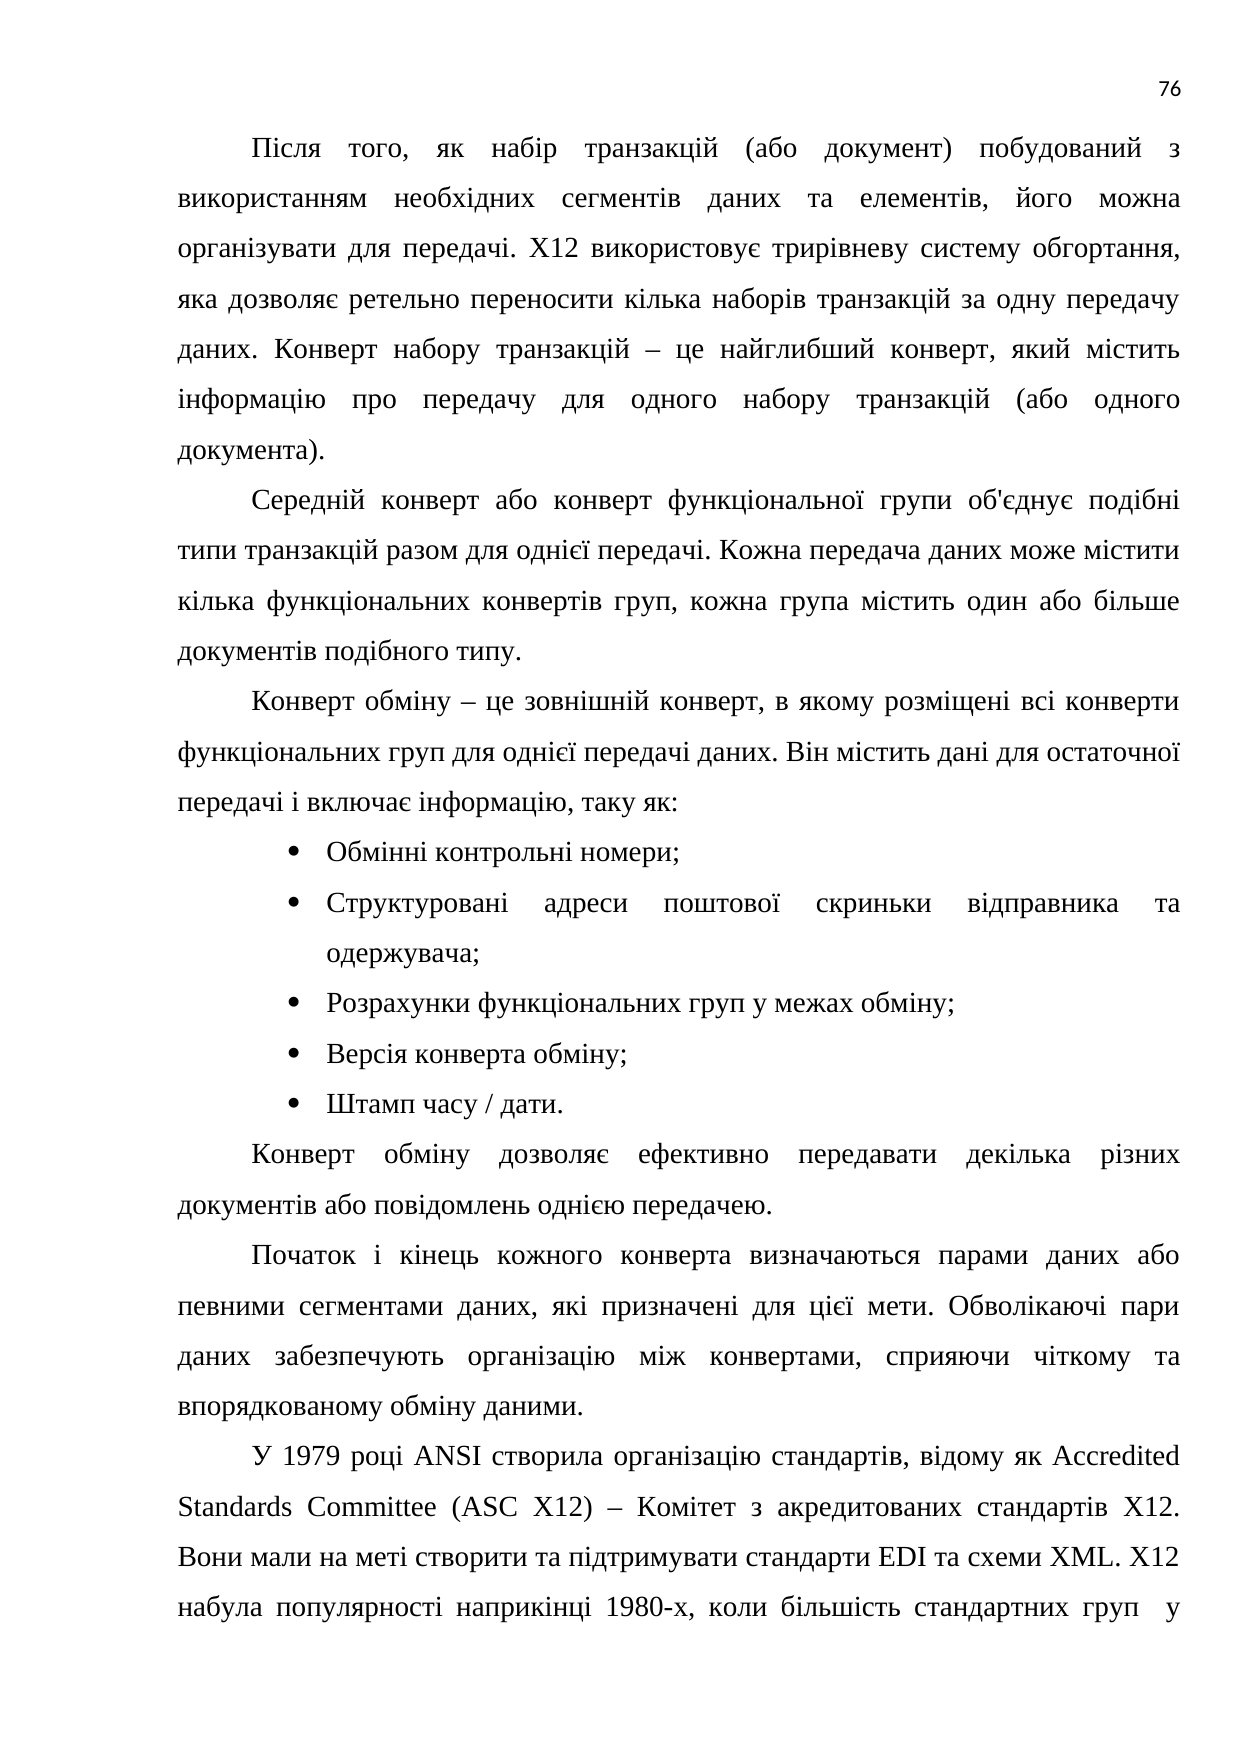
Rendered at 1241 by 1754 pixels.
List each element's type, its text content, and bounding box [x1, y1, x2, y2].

list Версія конверта обміну; [288, 1036, 1181, 1069]
text Після того, як набір транзакцій (або документ) побудований з використанням необхідних сегментів даних та елементів, його можна організувати для передачі. X12 використовує трирівневу систему обгортання, яка дозволяє ретельно переносити кілька наборів транзакцій за одну передачу даних. Конверт набору транзакцій – це найглибший конверт, який містить інформацію про передачу для одного набору транзакцій (або одного документа). [177, 130, 1181, 465]
text Конверт обміну – це зовнішній конверт, в якому розміщені всі конверти функціональних груп для однієї передачі даних. Він містить дані для остаточної передачі і включає інформацію, таку як: [177, 683, 1181, 817]
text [177, 1438, 1181, 1623]
list Штамп часу / дати. [288, 1086, 1181, 1120]
list Структуровані адреси поштової скриньки відправника та одержувача; [288, 885, 1181, 969]
list Обмінні контрольні номери; [288, 834, 1181, 868]
text Початок і кінець кожного конверта визначаються парами даних або певними сегментами даних, які призначені для цієї мети. Обволікаючі пари даних забезпечують організацію між конвертами, сприяючи чіткому та впорядкованому обміну даними. [177, 1237, 1181, 1422]
list Розрахунки функціональних груп у межах обміну; [288, 985, 1181, 1019]
text Середній конверт або конверт функціональної групи об'єднує подібні типи транзакцій разом для однієї передачі. Кожна передача даних може містити кілька функціональних конвертів груп, кожна група містить один або більше документів подібного типу. [177, 482, 1181, 667]
text Конверт обміну дозволяє ефективно передавати декілька різних документів або повідомлень однією передачею. [177, 1137, 1181, 1221]
